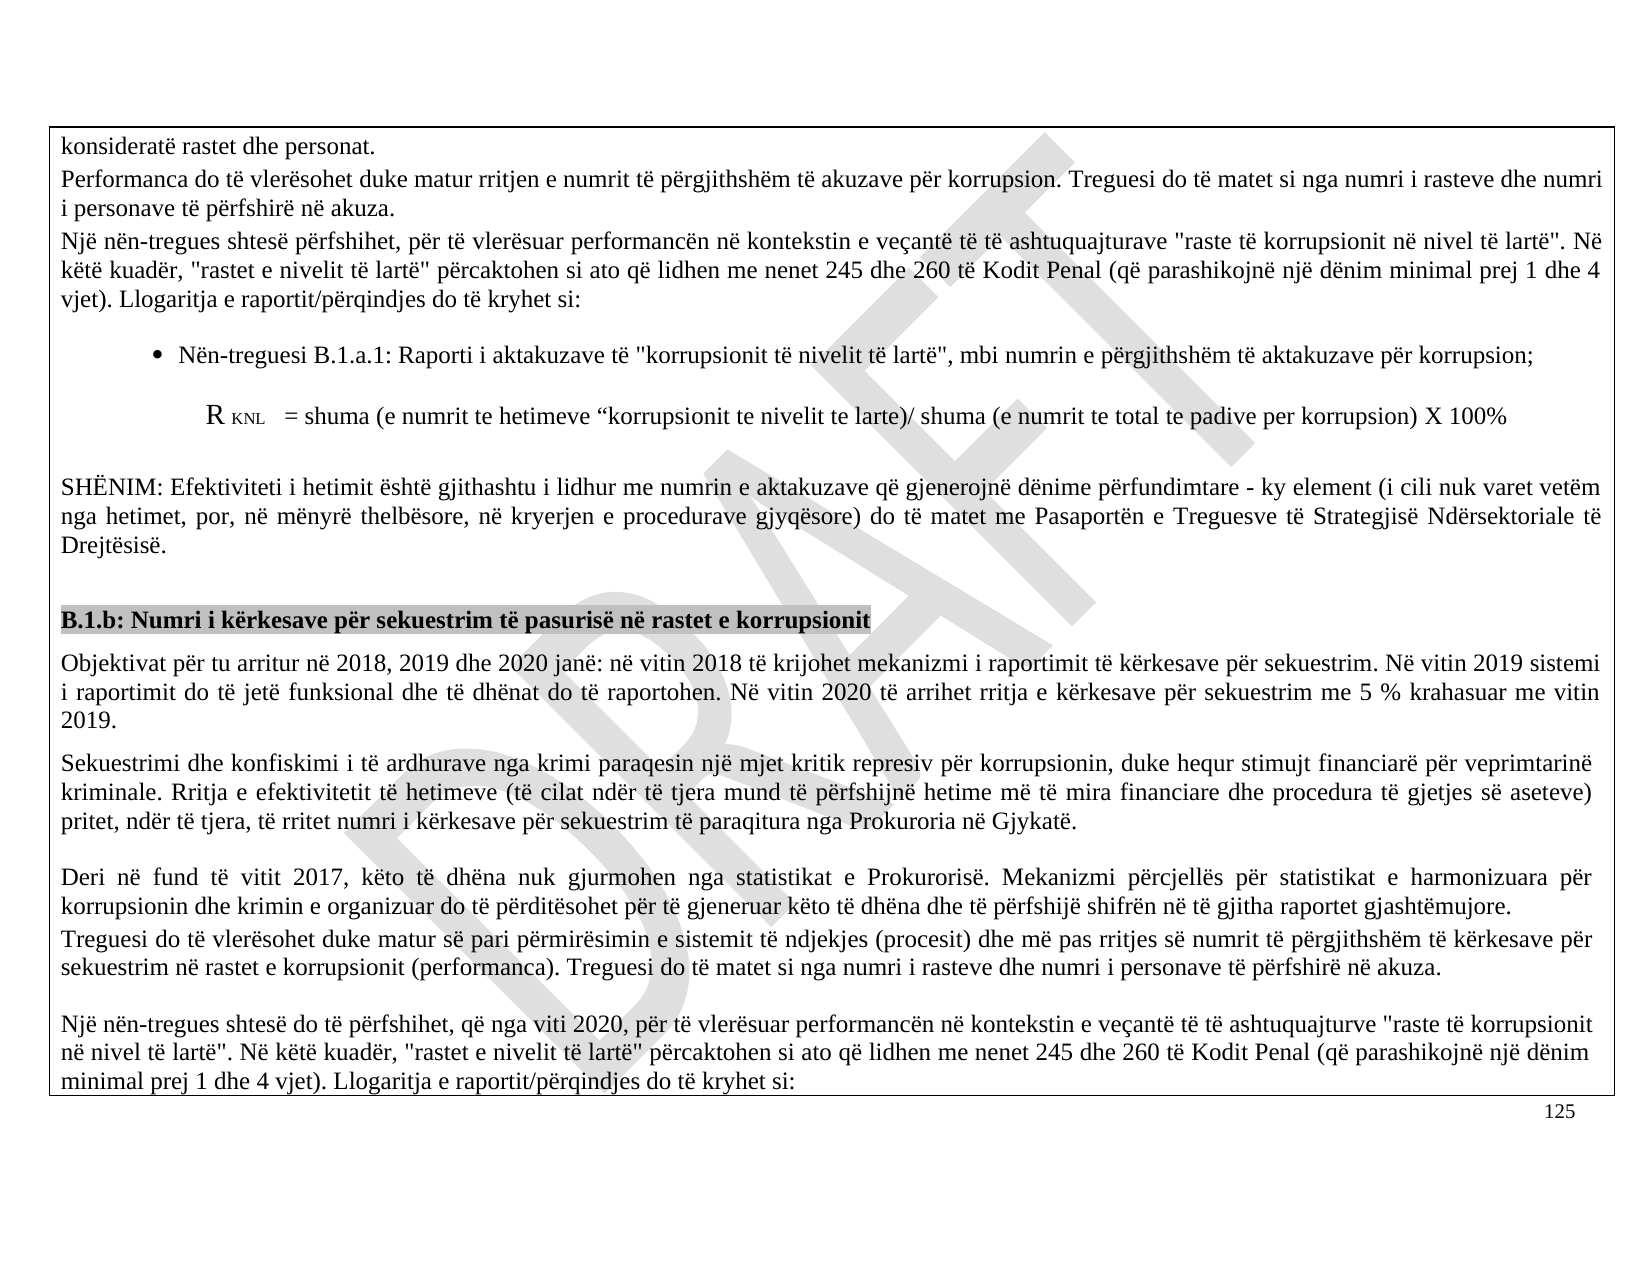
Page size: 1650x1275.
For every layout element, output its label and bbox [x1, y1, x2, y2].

table_cell [50, 128, 1614, 1095]
